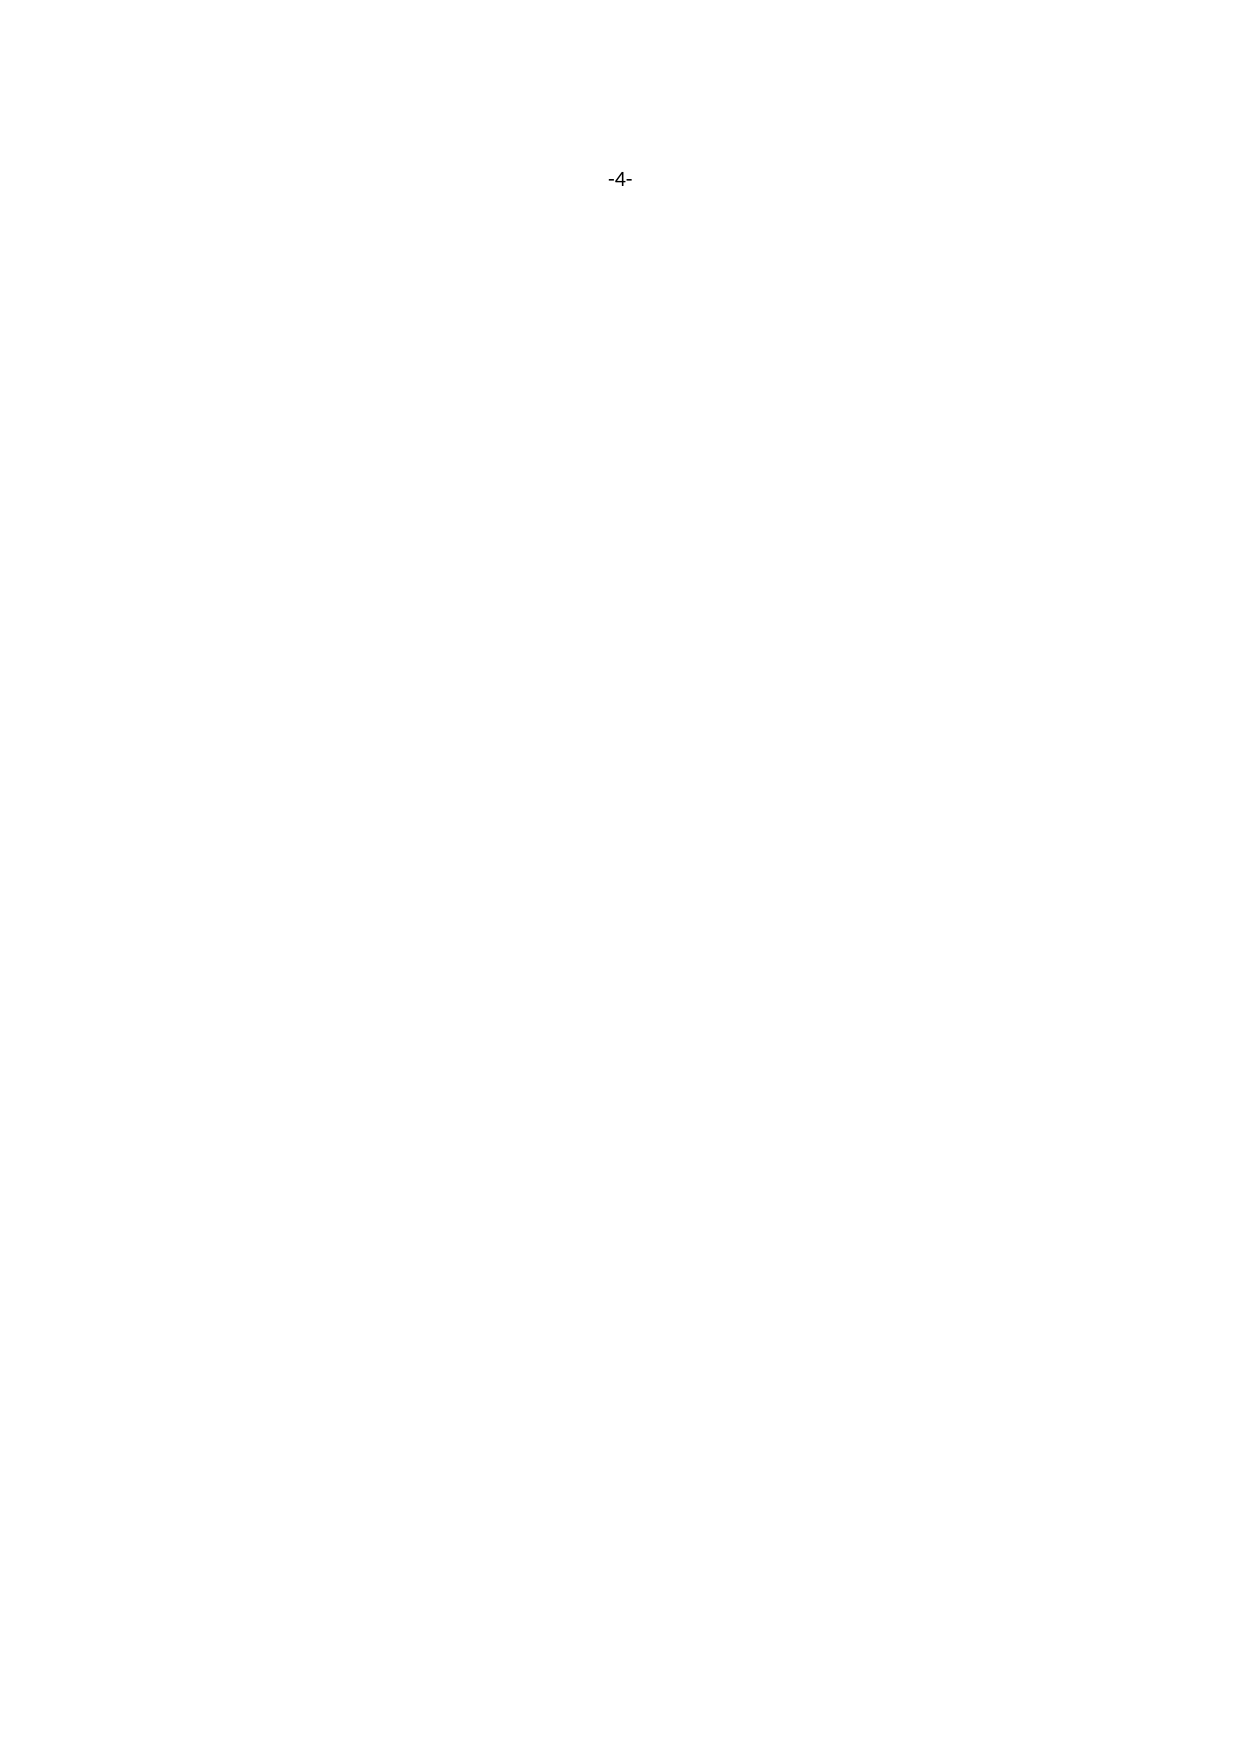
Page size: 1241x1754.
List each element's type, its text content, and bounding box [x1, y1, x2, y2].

text -4- [187, 162, 1053, 194]
